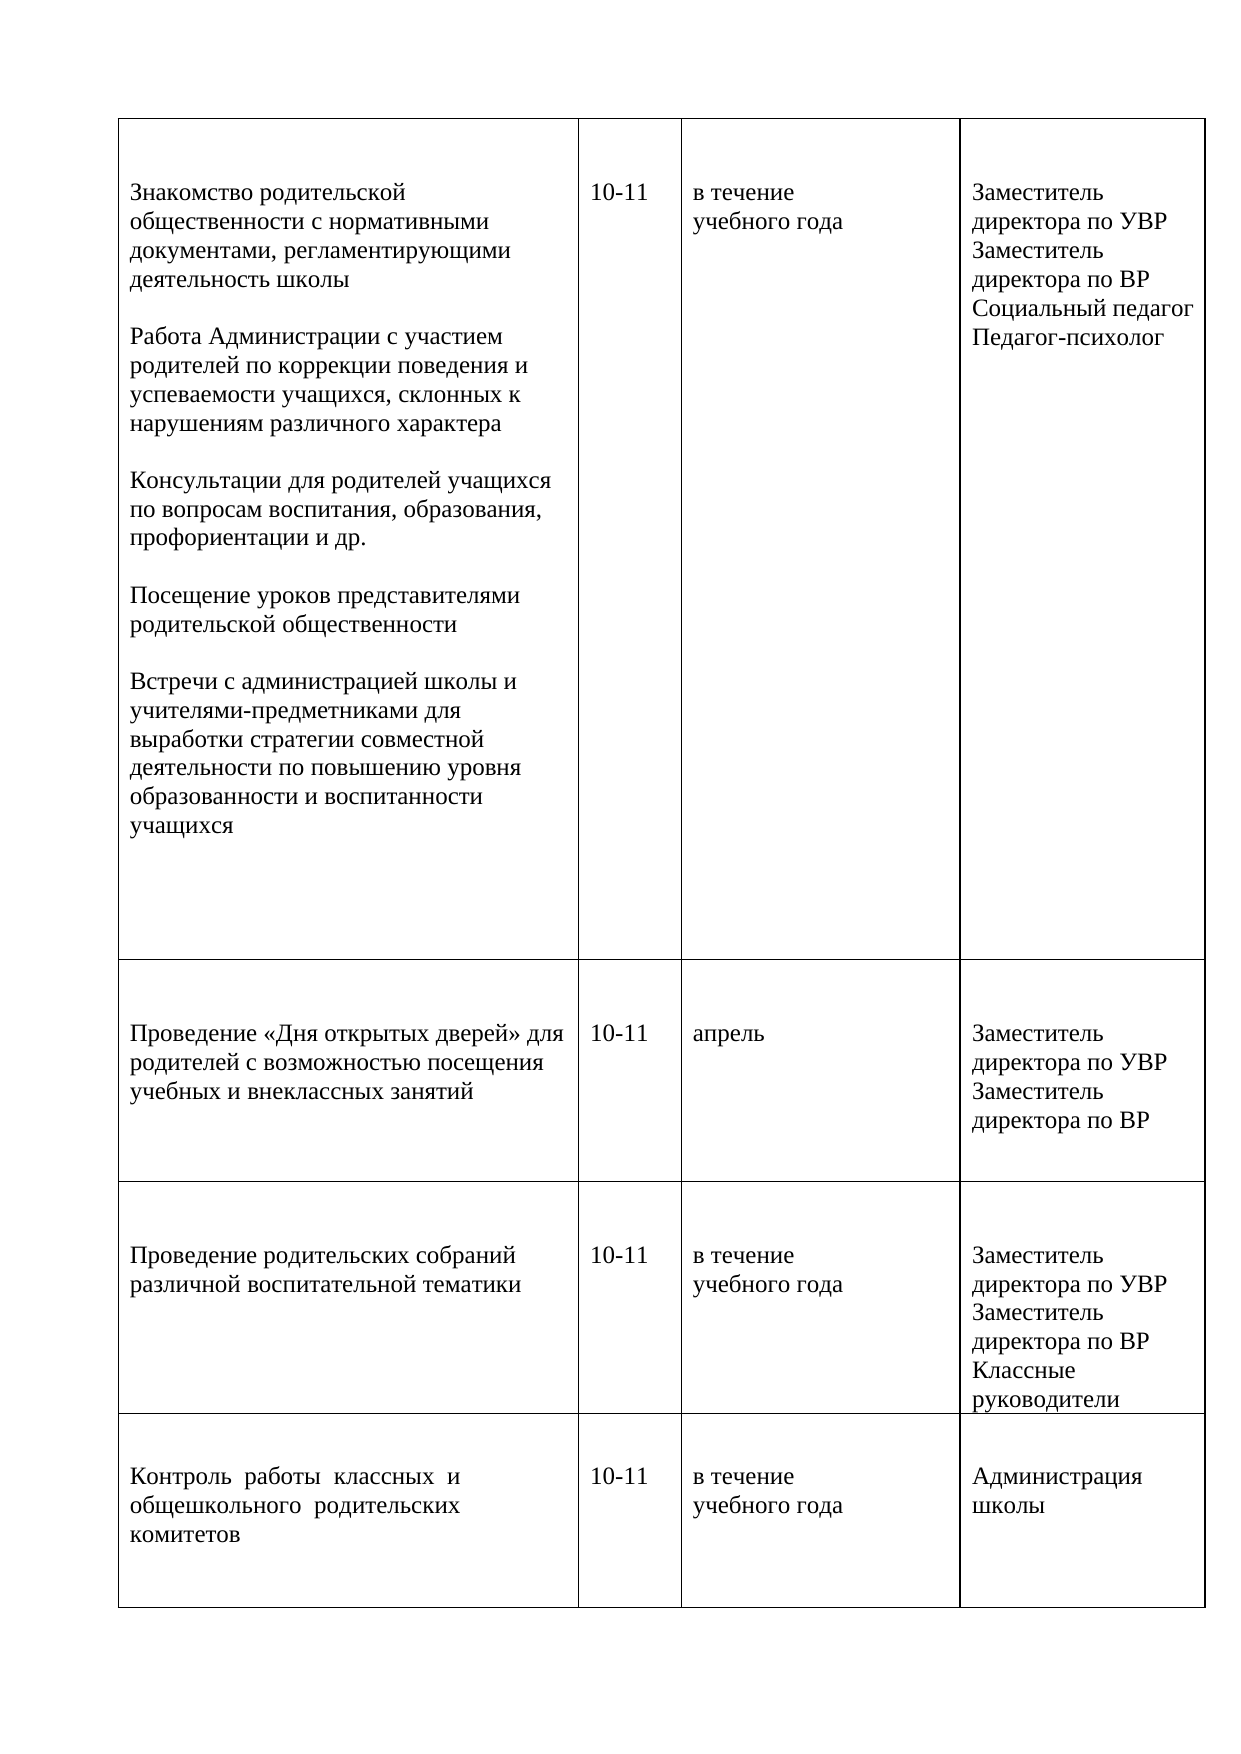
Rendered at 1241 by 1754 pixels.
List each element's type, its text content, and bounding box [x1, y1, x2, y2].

table_cell Заместитель директора по УВР Заместитель директора по ВР Социальный педагог Педагог-психолог [961, 119, 1204, 959]
table_cell 10-11 [579, 960, 681, 1181]
table_cell Администрация школы [961, 1414, 1204, 1607]
table_cell в течение учебного года [682, 1414, 959, 1607]
table_cell Проведение «Дня открытых дверей» для родителей с возможностью посещения учебных и внеклассных занятий [119, 960, 578, 1181]
table_cell в течение учебного года [682, 119, 959, 959]
table_cell апрель [682, 960, 959, 1181]
table_cell Контроль работы классных и общешкольного родительских комитетов [119, 1414, 578, 1607]
table_cell Заместитель директора по УВР Заместитель директора по ВР Классные руководители [961, 1182, 1204, 1412]
table_cell 10-11 [579, 119, 681, 959]
table_cell 10-11 [579, 1182, 681, 1412]
table_cell Проведение родительских собраний различной воспитательной тематики [119, 1182, 578, 1412]
table_cell в течение учебного года [682, 1182, 959, 1412]
table_cell Заместитель директора по УВР Заместитель директора по ВР [961, 960, 1204, 1181]
table_cell 10-11 [579, 1414, 681, 1607]
table_cell Знакомство родительской общественности с нормативными документами, регламентирующими деятельность школы Работа Администрации с участием родителей по коррекции поведения и успеваемости учащихся, склонных к нарушениям различного характера Консультации для родителей учащихся по вопросам воспитания, образования, профориентации и др. Посещение уроков представителями родительской общественности Встречи с администрацией школы и учителями-предметниками для выработки стратегии совместной деятельности по повышению уровня образованности и воспитанности учащихся [119, 119, 578, 959]
